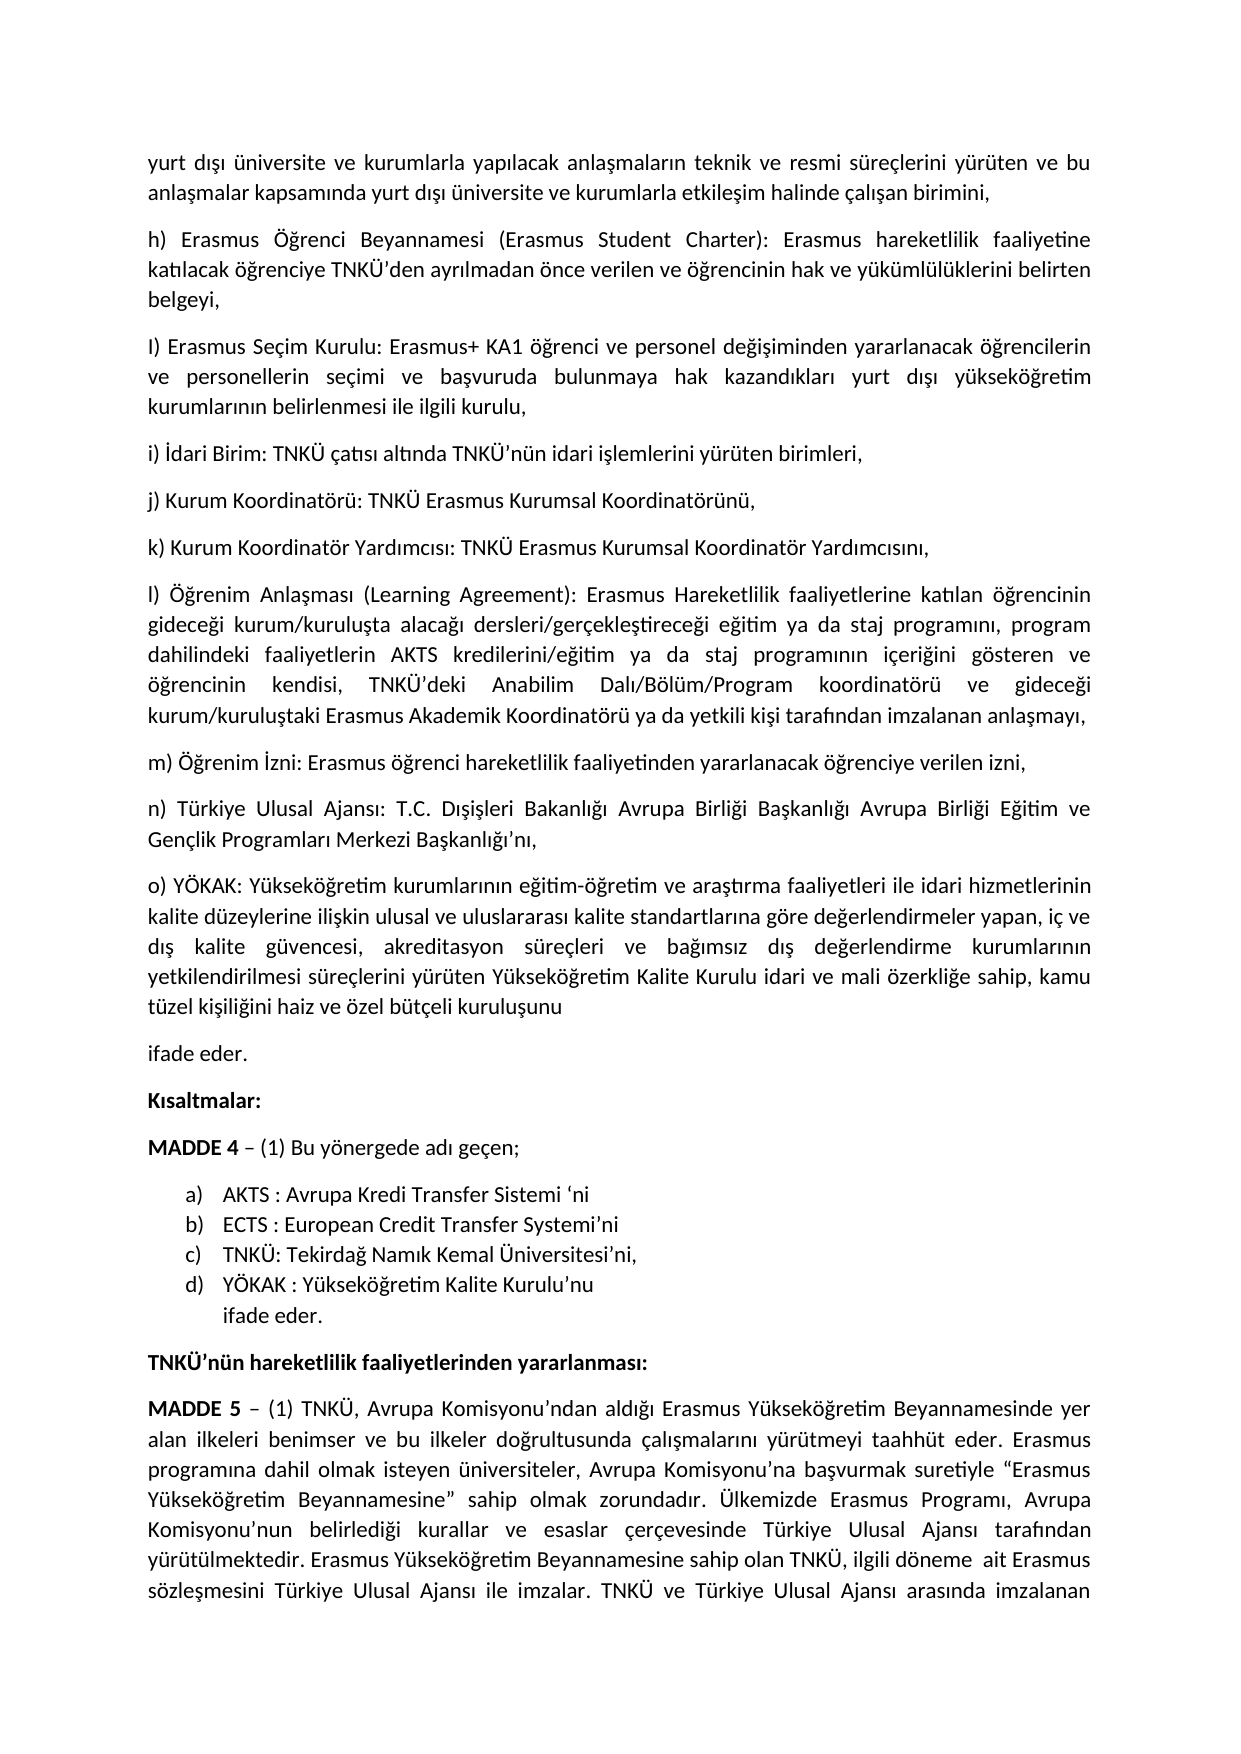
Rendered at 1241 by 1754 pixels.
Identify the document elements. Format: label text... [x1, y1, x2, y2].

text I) Erasmus Seçim Kurulu: Erasmus+ KA1 öğrenci ve personel değişiminden yararlanacak öğrencilerin ve personellerin seçimi ve başvuruda bulunmaya hak kazandıkları yurt dışı yükseköğretim kurumlarının belirlenmesi ile ilgili kurulu, [148, 332, 1093, 420]
text l) Öğrenim Anlaşması (Learning Agreement): Erasmus Hareketlilik faaliyetlerine katılan öğrencinin gideceği kurum/kuruluşta alacağı dersleri/gerçekleştireceği eğitim ya da staj programını, program dahilindeki faaliyetlerin AKTS kredilerini/eğitim ya da staj programının içeriğini gösteren ve öğrencinin kendisi, TNKÜ’deki Anabilim Dalı/Bölüm/Program koordinatörü ve gideceği kurum/kuruluştaki Erasmus Akademik Koordinatörü ya da yetkili kişi tarafından imzalanan anlaşmayı, [148, 580, 1093, 729]
text k) Kurum Koordinatör Yardımcısı: TNKÜ Erasmus Kurumsal Koordinatör Yardımcısını, [148, 533, 1093, 561]
text m) Öğrenim İzni: Erasmus öğrenci hareketlilik faaliyetinden yararlanacak öğrenciye verilen izni, [148, 748, 1093, 776]
text j) Kurum Koordinatörü: TNKÜ Erasmus Kurumsal Koordinatörünü, [148, 486, 1093, 514]
text h) Erasmus Öğrenci Beyannamesi (Erasmus Student Charter): Erasmus hareketlilik faaliyetine katılacak öğrenciye TNKÜ’den ayrılmadan önce verilen ve öğrencinin hak ve yükümlülüklerini belirten belgeyi, [148, 225, 1093, 313]
text n) Türkiye Ulusal Ajansı: T.C. Dışişleri Bakanlığı Avrupa Birliği Başkanlığı Avrupa Birliği Eğitim ve Gençlik Programları Merkezi Başkanlığı’nı, [148, 794, 1093, 853]
text MADDE 4 – (1) Bu yönergede adı geçen; [148, 1133, 1093, 1161]
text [148, 148, 1093, 206]
list AKTS : Avrupa Kredi Transfer Sistemi ‘ni [185, 1180, 1093, 1208]
text i) İdari Birim: TNKÜ çatısı altında TNKÜ’nün idari işlemlerini yürüten birimleri, [148, 439, 1093, 467]
list YÖKAK : Yükseköğretim Kalite Kurulu’nu [185, 1271, 1093, 1298]
text ifade eder. [148, 1039, 1093, 1067]
text TNKÜ’nün hareketlilik faaliyetlerinden yararlanması: [148, 1348, 1093, 1376]
list ifade eder. [223, 1301, 1093, 1329]
text o) YÖKAK: Yükseköğretim kurumlarının eğitim-öğretim ve araştırma faaliyetleri ile idari hizmetlerinin kalite düzeylerine ilişkin ulusal ve uluslararası kalite standartlarına göre değerlendirmeler yapan, iç ve dış kalite güvencesi, akreditasyon süreçleri ve bağımsız dış değerlendirme kurumlarının yetkilendirilmesi süreçlerini yürüten Yükseköğretim Kalite Kurulu idari ve mali özerkliğe sahip, kamu tüzel kişiliğini haiz ve özel bütçeli kuruluşunu [148, 872, 1093, 1020]
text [148, 1394, 1093, 1604]
list ECTS : European Credit Transfer Systemi’ni [185, 1210, 1093, 1238]
list TNKÜ: Tekirdağ Namık Kemal Üniversitesi’ni, [185, 1240, 1093, 1268]
text Kısaltmalar: [148, 1086, 1093, 1114]
